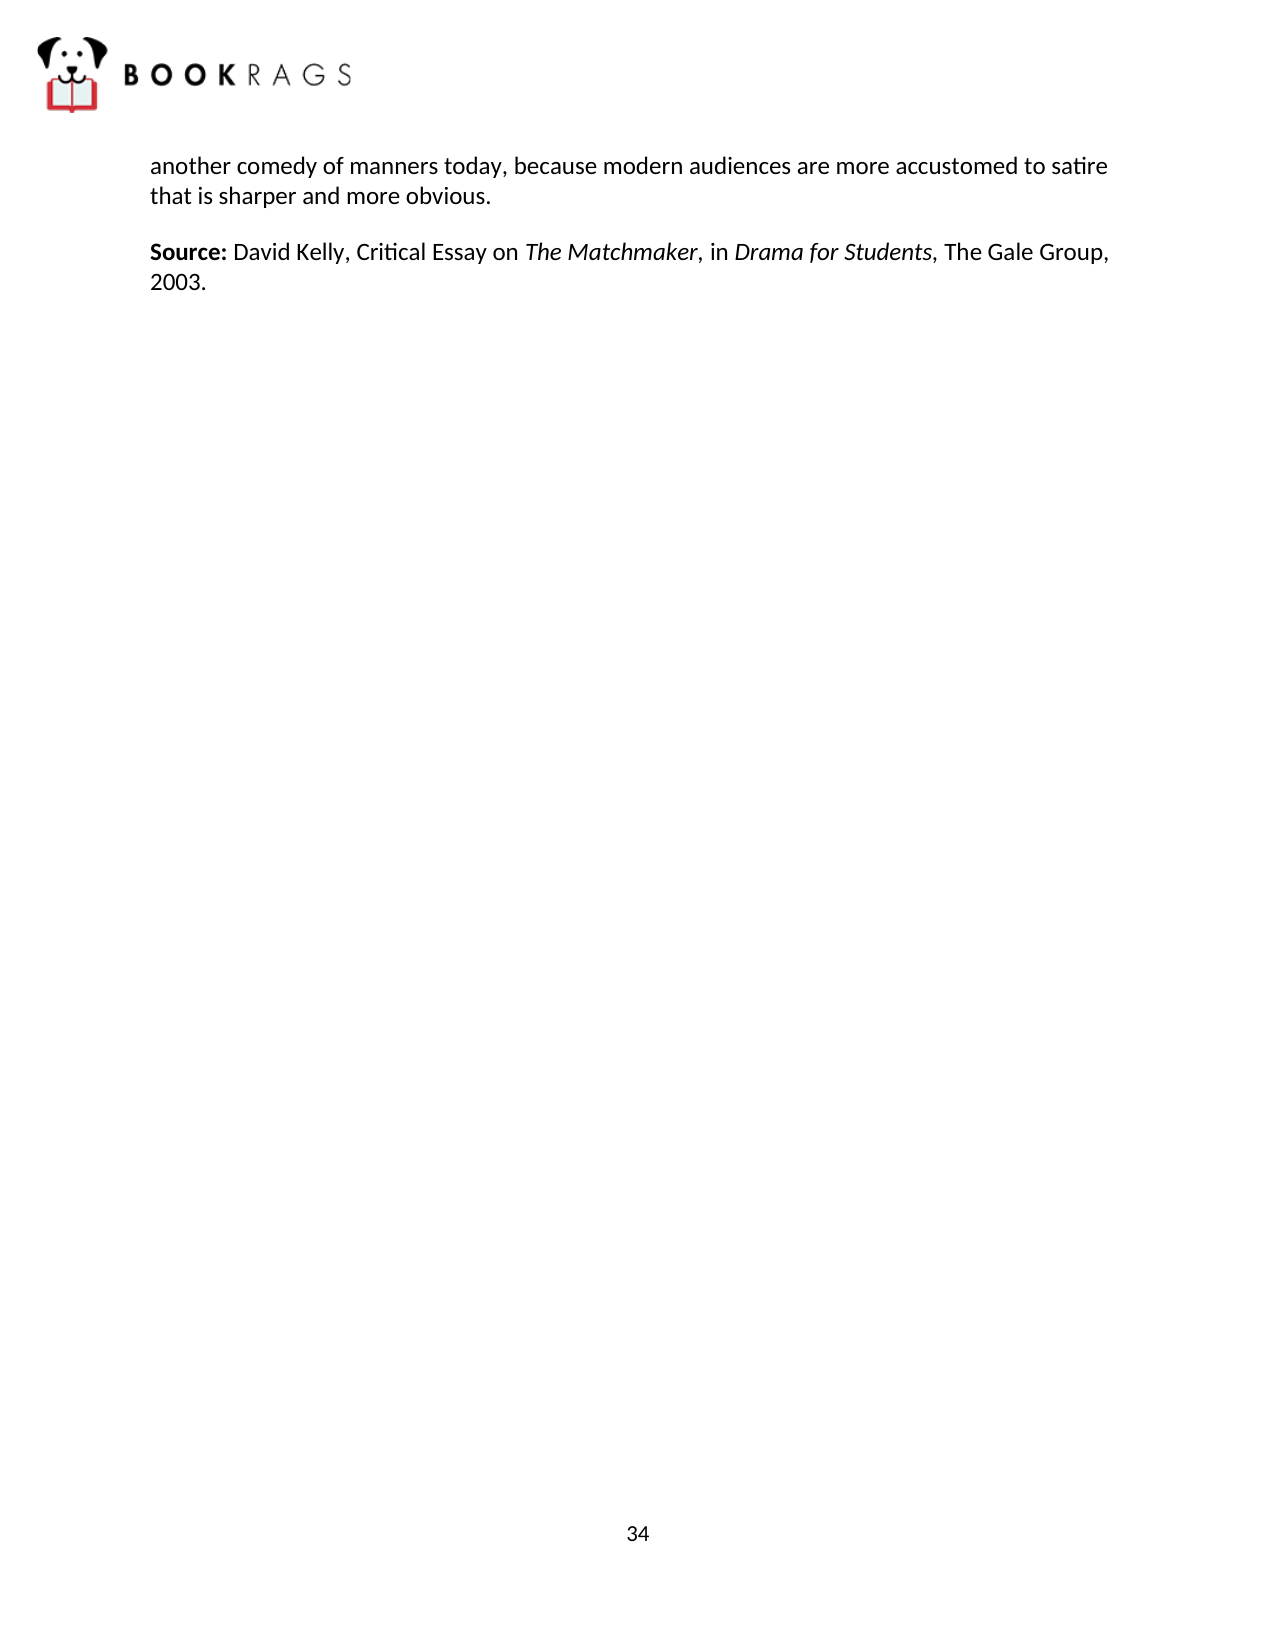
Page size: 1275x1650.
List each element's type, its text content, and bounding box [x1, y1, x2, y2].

text Source: David Kelly, Critical Essay on The Matchmaker, in Drama for Students, The Gale Group, 2003. [150, 236, 1125, 297]
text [150, 150, 1125, 211]
picture [37, 37, 351, 113]
